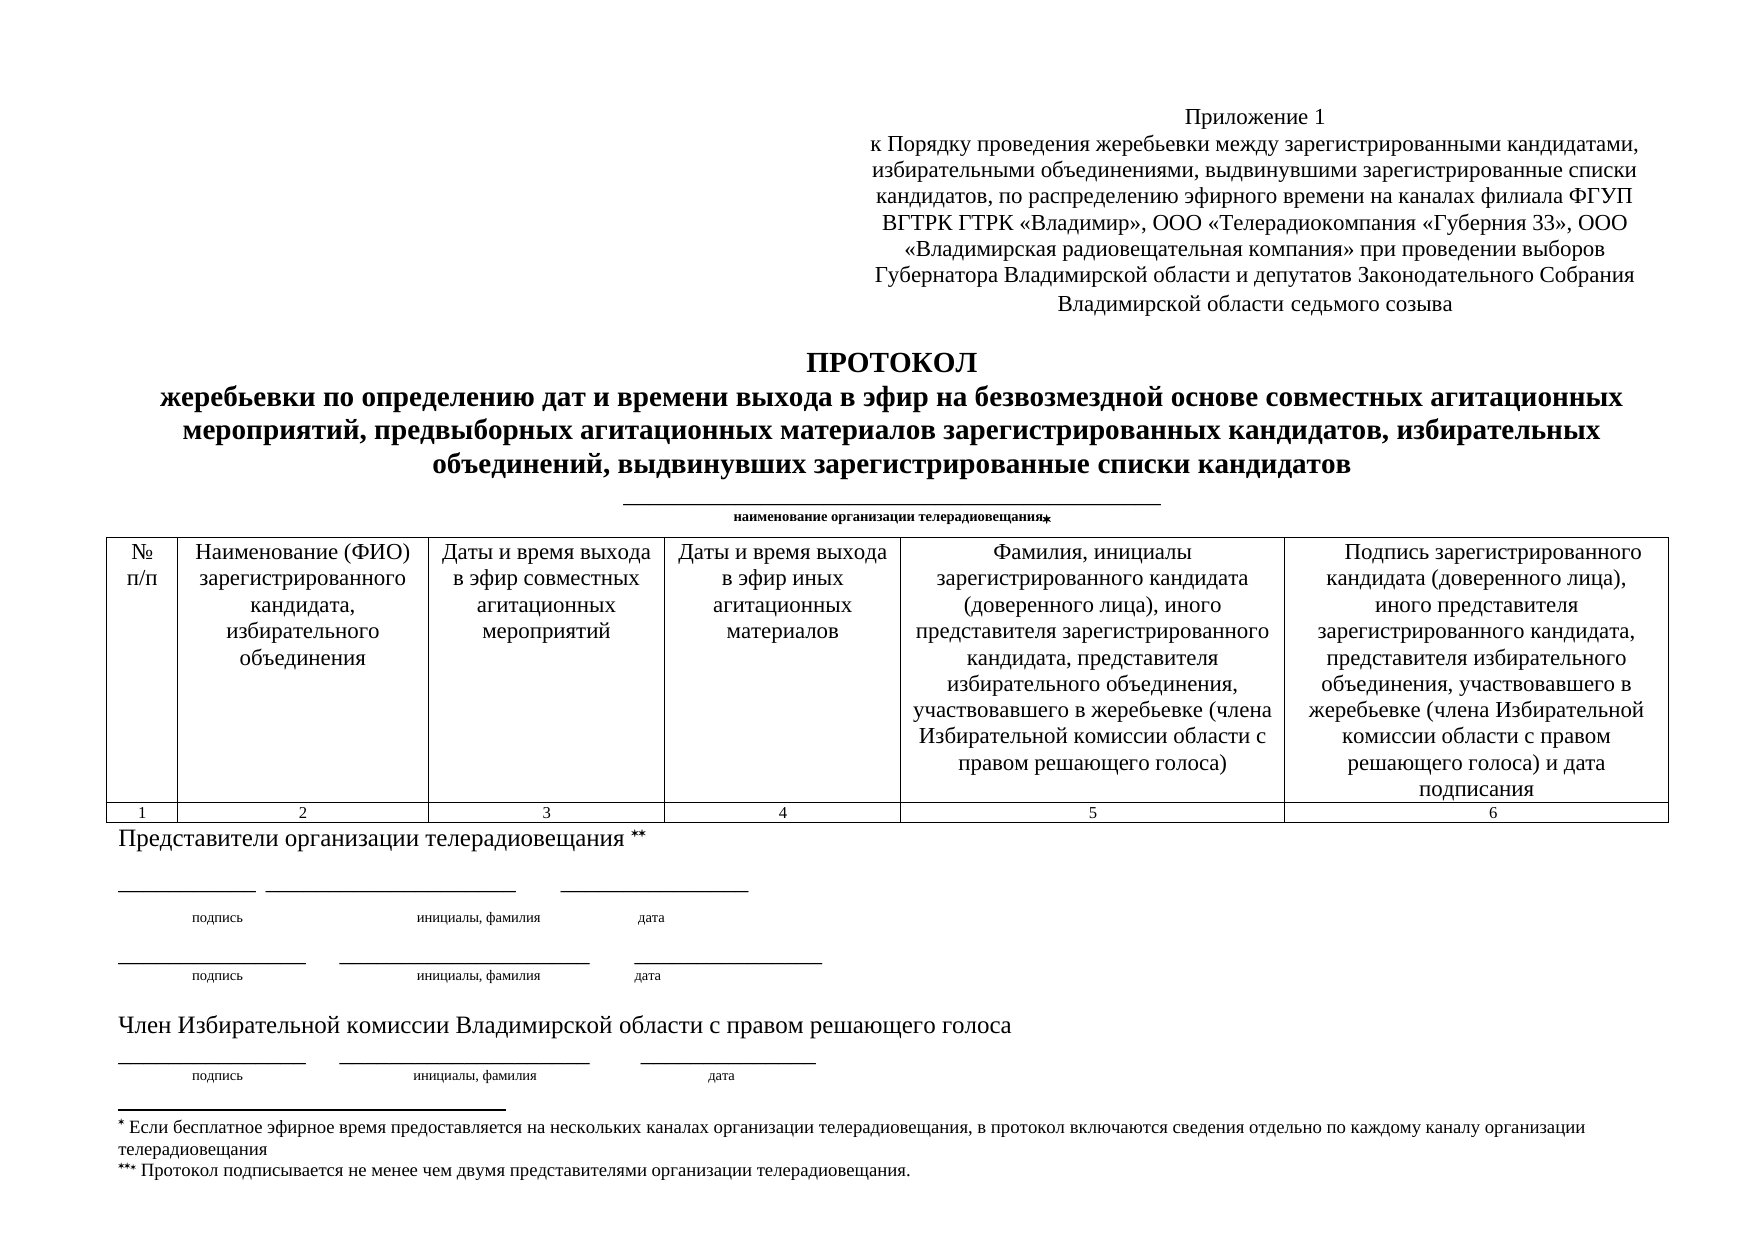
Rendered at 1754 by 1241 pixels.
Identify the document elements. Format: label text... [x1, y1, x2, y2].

text ПРОТОКОЛ [118, 345, 1665, 379]
table_header Наименование (ФИО) зарегистрированного кандидата, избирательного объединения [178, 538, 428, 802]
text наименование организации телерадиовещания [118, 508, 1665, 537]
table_cell 4 [665, 803, 900, 822]
text Представители организации телерадиовещания [118, 823, 1665, 852]
table_cell 2 [178, 803, 428, 822]
text ___________________________________________ [118, 479, 1665, 508]
table_header Подпись зарегистрированного кандидата (доверенного лица), иного представителя зарегистрированного кандидата, представителя избирательного объединения, участвовавшего в жеребьевке (члена Избирательной комиссии области с правом решающего голоса) и дата подписания [1285, 538, 1668, 802]
text жеребьевки по определению дат и времени выхода в эфир на безвозмездной основе совместных агитационных мероприятий, предвыборных агитационных материалов зарегистрированных кандидатов, избирательных объединений, выдвинувших зарегистрированные списки кандидатов [118, 379, 1665, 479]
text ___________ ____________________ _______________ [118, 866, 1665, 895]
table_cell 1 [107, 803, 177, 822]
table_cell 5 [901, 803, 1284, 822]
text _______________ ____________________ _______________ [118, 938, 1665, 967]
table_header Фамилия, инициалы зарегистрированного кандидата (доверенного лица), иного представителя зарегистрированного кандидата, представителя избирательного объединения, участвовавшего в жеребьевке (члена Избирательной комиссии области с правом решающего голоса) [901, 538, 1284, 802]
text _______________ ____________________ ______________ [118, 1038, 1665, 1067]
text подпись инициалы, фамилия дата [118, 967, 1665, 995]
text Приложение 1 [844, 103, 1665, 130]
text Член Избирательной комиссии Владимирской области с правом решающего голоса [118, 1010, 1665, 1038]
table_header Даты и время выхода в эфир совместных агитационных мероприятий [429, 538, 664, 802]
table_cell 6 [1285, 803, 1668, 822]
text подпись инициалы, фамилия дата [118, 1067, 1665, 1096]
text подпись инициалы, фамилия дата [118, 909, 1665, 938]
table_header Даты и время выхода в эфир иных агитационных материалов [665, 538, 900, 802]
table_cell 3 [429, 803, 664, 822]
table_header № п/п [107, 538, 177, 802]
text к Порядку проведения жеребьевки между зарегистрированными кандидатами, избирательными объединениями, выдвинувшими зарегистрированные списки кандидатов, по распределению эфирного времени на каналах филиала ФГУП ВГТРК ГТРК «Владимир», ООО «Телерадиокомпания «Губерния 33», ООО «Владимирская радиовещательная компания» при проведении выборов Губернатора Владимирской области и депутатов Законодательного Собрания Владимирской области седьмого созыва [844, 130, 1665, 317]
